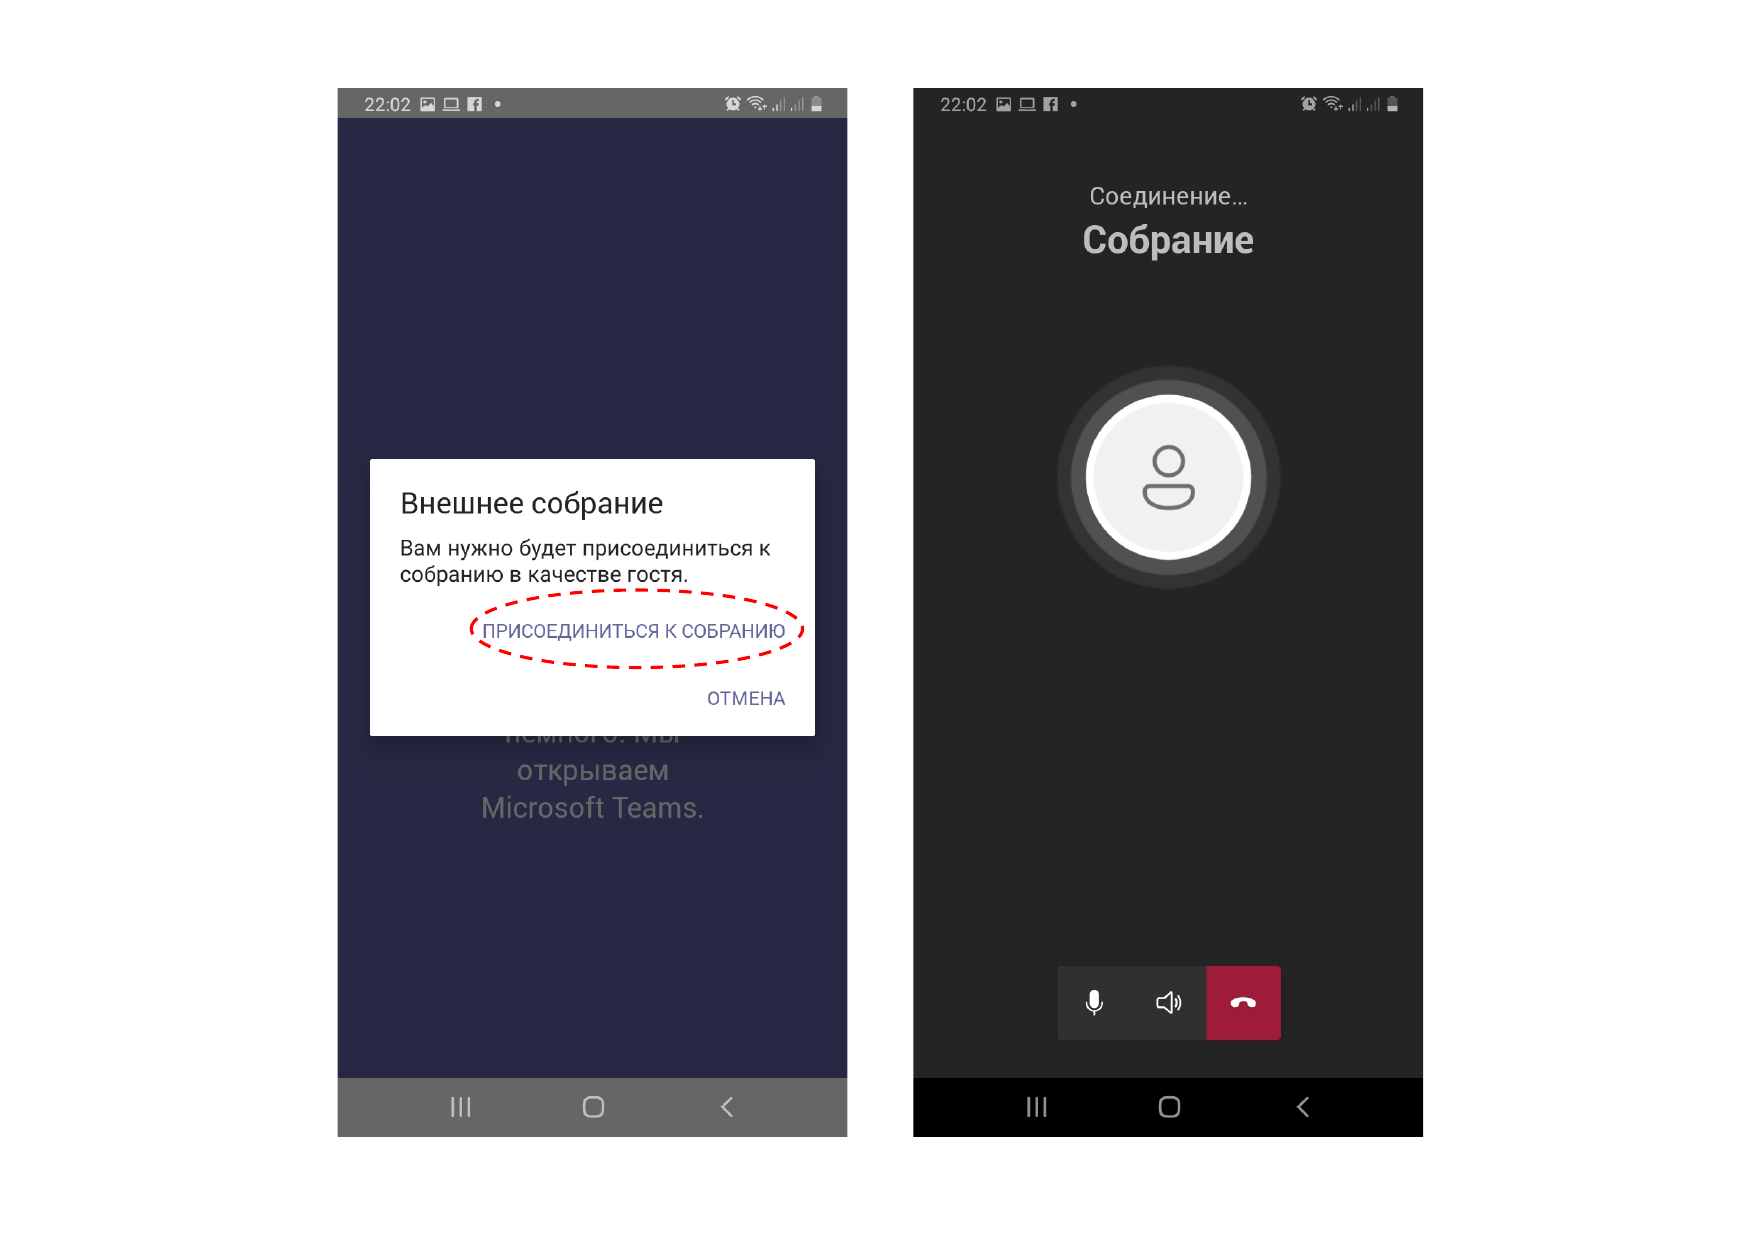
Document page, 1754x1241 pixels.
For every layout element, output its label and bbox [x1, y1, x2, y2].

picture [913, 88, 1424, 1137]
picture [337, 88, 848, 1137]
